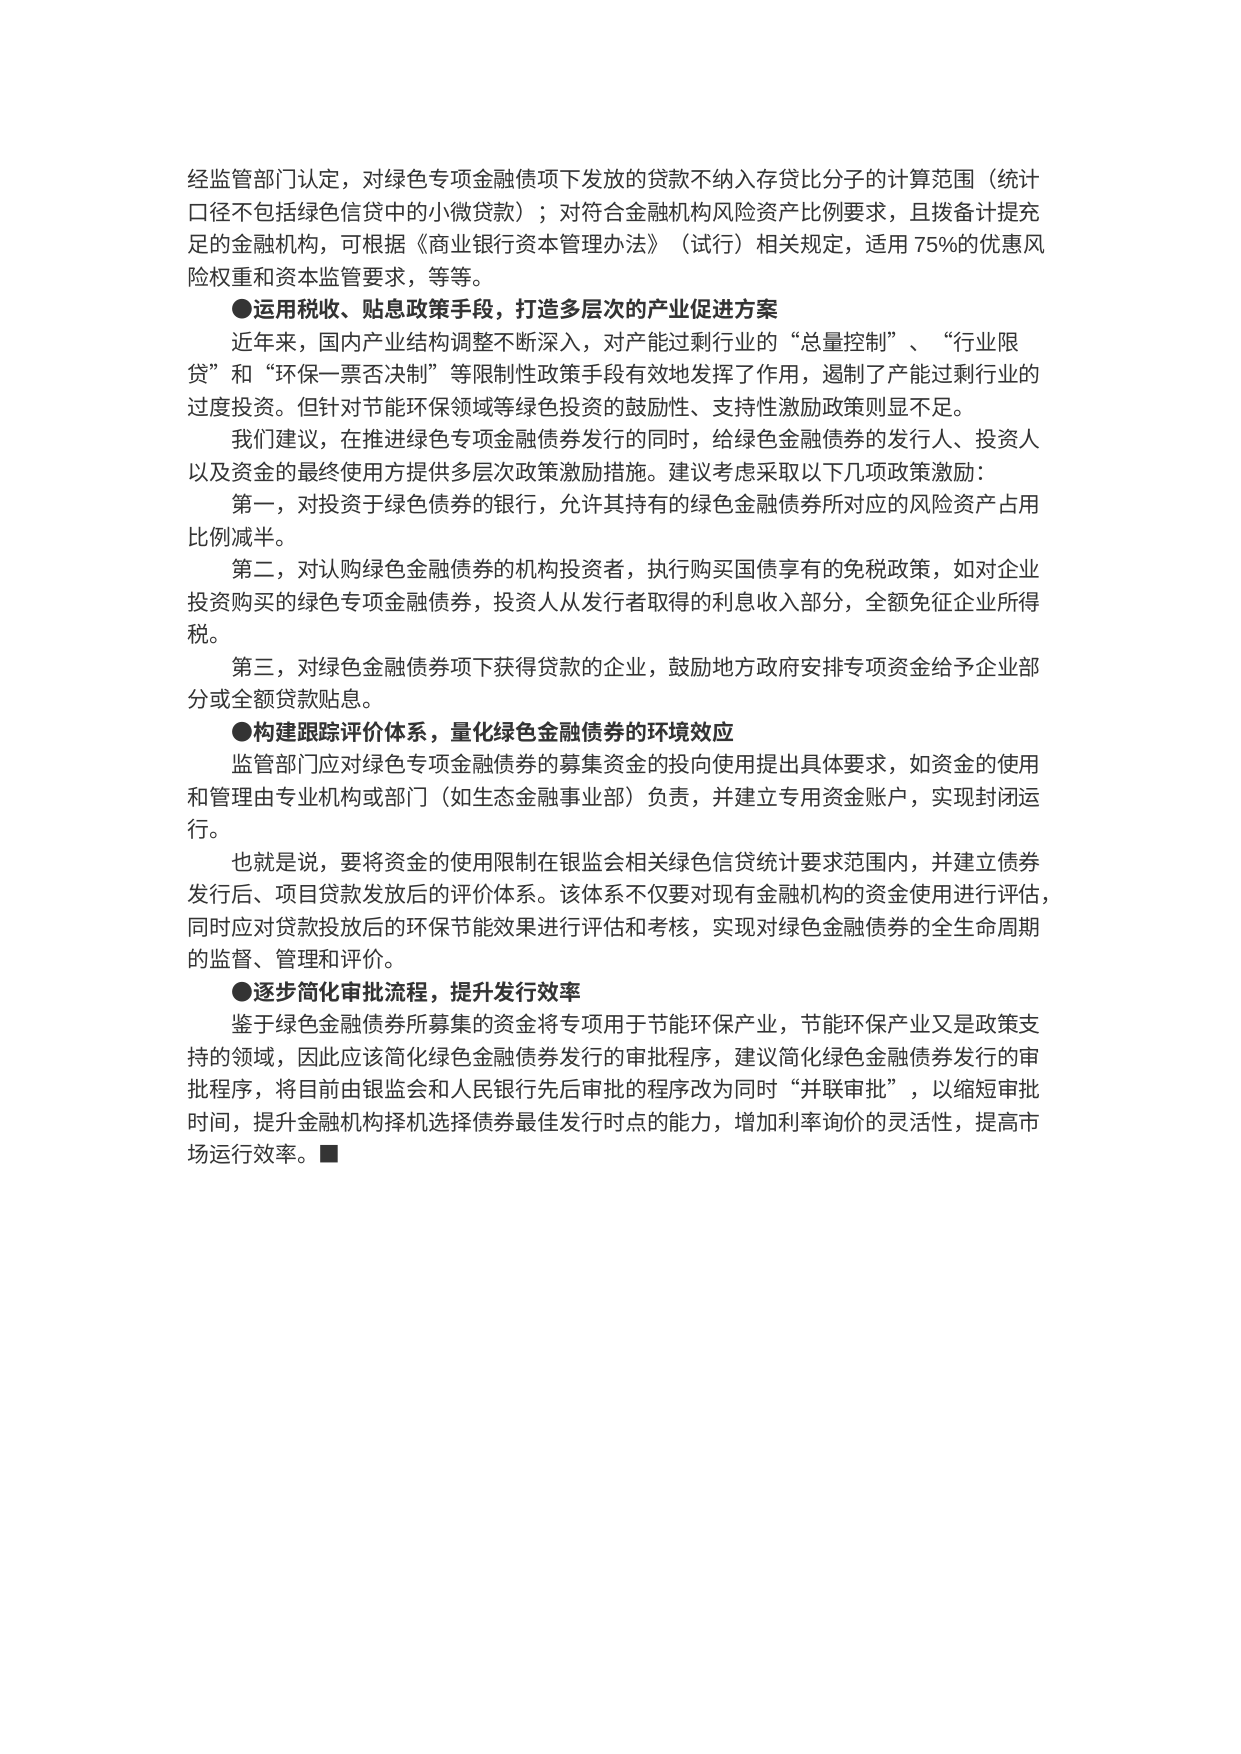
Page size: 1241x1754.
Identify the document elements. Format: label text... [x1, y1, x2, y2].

text 第二，对认购绿色金融债券的机构投资者，执行购买国债享有的免税政策，如对企业投资购买的绿色专项金融债券，投资人从发行者取得的利息收入部分，全额免征企业所得税。 [187, 552, 1053, 649]
text ●构建跟踪评价体系，量化绿色金融债券的环境效应 [187, 714, 1053, 747]
text 第三，对绿色金融债券项下获得贷款的企业，鼓励地方政府安排专项资金给予企业部分或全额贷款贴息。 [187, 649, 1053, 714]
text ●逐步简化审批流程，提升发行效率 [187, 974, 1053, 1007]
text ●运用税收、贴息政策手段，打造多层次的产业促进方案 [187, 292, 1053, 324]
text 近年来，国内产业结构调整不断深入，对产能过剩行业的“总量控制”、“行业限贷”和“环保一票否决制”等限制性政策手段有效地发挥了作用，遏制了产能过剩行业的过度投资。但针对节能环保领域等绿色投资的鼓励性、支持性激励政策则显不足。 [187, 324, 1053, 422]
text 我们建议，在推进绿色专项金融债券发行的同时，给绿色金融债券的发行人、投资人以及资金的最终使用方提供多层次政策激励措施。建议考虑采取以下几项政策激励： [187, 422, 1053, 487]
text 鉴于绿色金融债券所募集的资金将专项用于节能环保产业，节能环保产业又是政策支持的领域，因此应该简化绿色金融债券发行的审批程序，建议简化绿色金融债券发行的审批程序，将目前由银监会和人民银行先后审批的程序改为同时“并联审批”，以缩短审批时间，提升金融机构择机选择债券最佳发行时点的能力，增加利率询价的灵活性，提高市场运行效率。■ [187, 1007, 1053, 1169]
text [187, 162, 1053, 292]
text 也就是说，要将资金的使用限制在银监会相关绿色信贷统计要求范围内，并建立债券发行后、项目贷款发放后的评价体系。该体系不仅要对现有金融机构的资金使用进行评估，同时应对贷款投放后的环保节能效果进行评估和考核，实现对绿色金融债券的全生命周期的监督、管理和评价。 [187, 844, 1053, 974]
text 第一，对投资于绿色债券的银行，允许其持有的绿色金融债券所对应的风险资产占用比例减半。 [187, 487, 1053, 552]
text 监管部门应对绿色专项金融债券的募集资金的投向使用提出具体要求，如资金的使用和管理由专业机构或部门（如生态金融事业部）负责，并建立专用资金账户，实现封闭运行。 [187, 747, 1053, 844]
